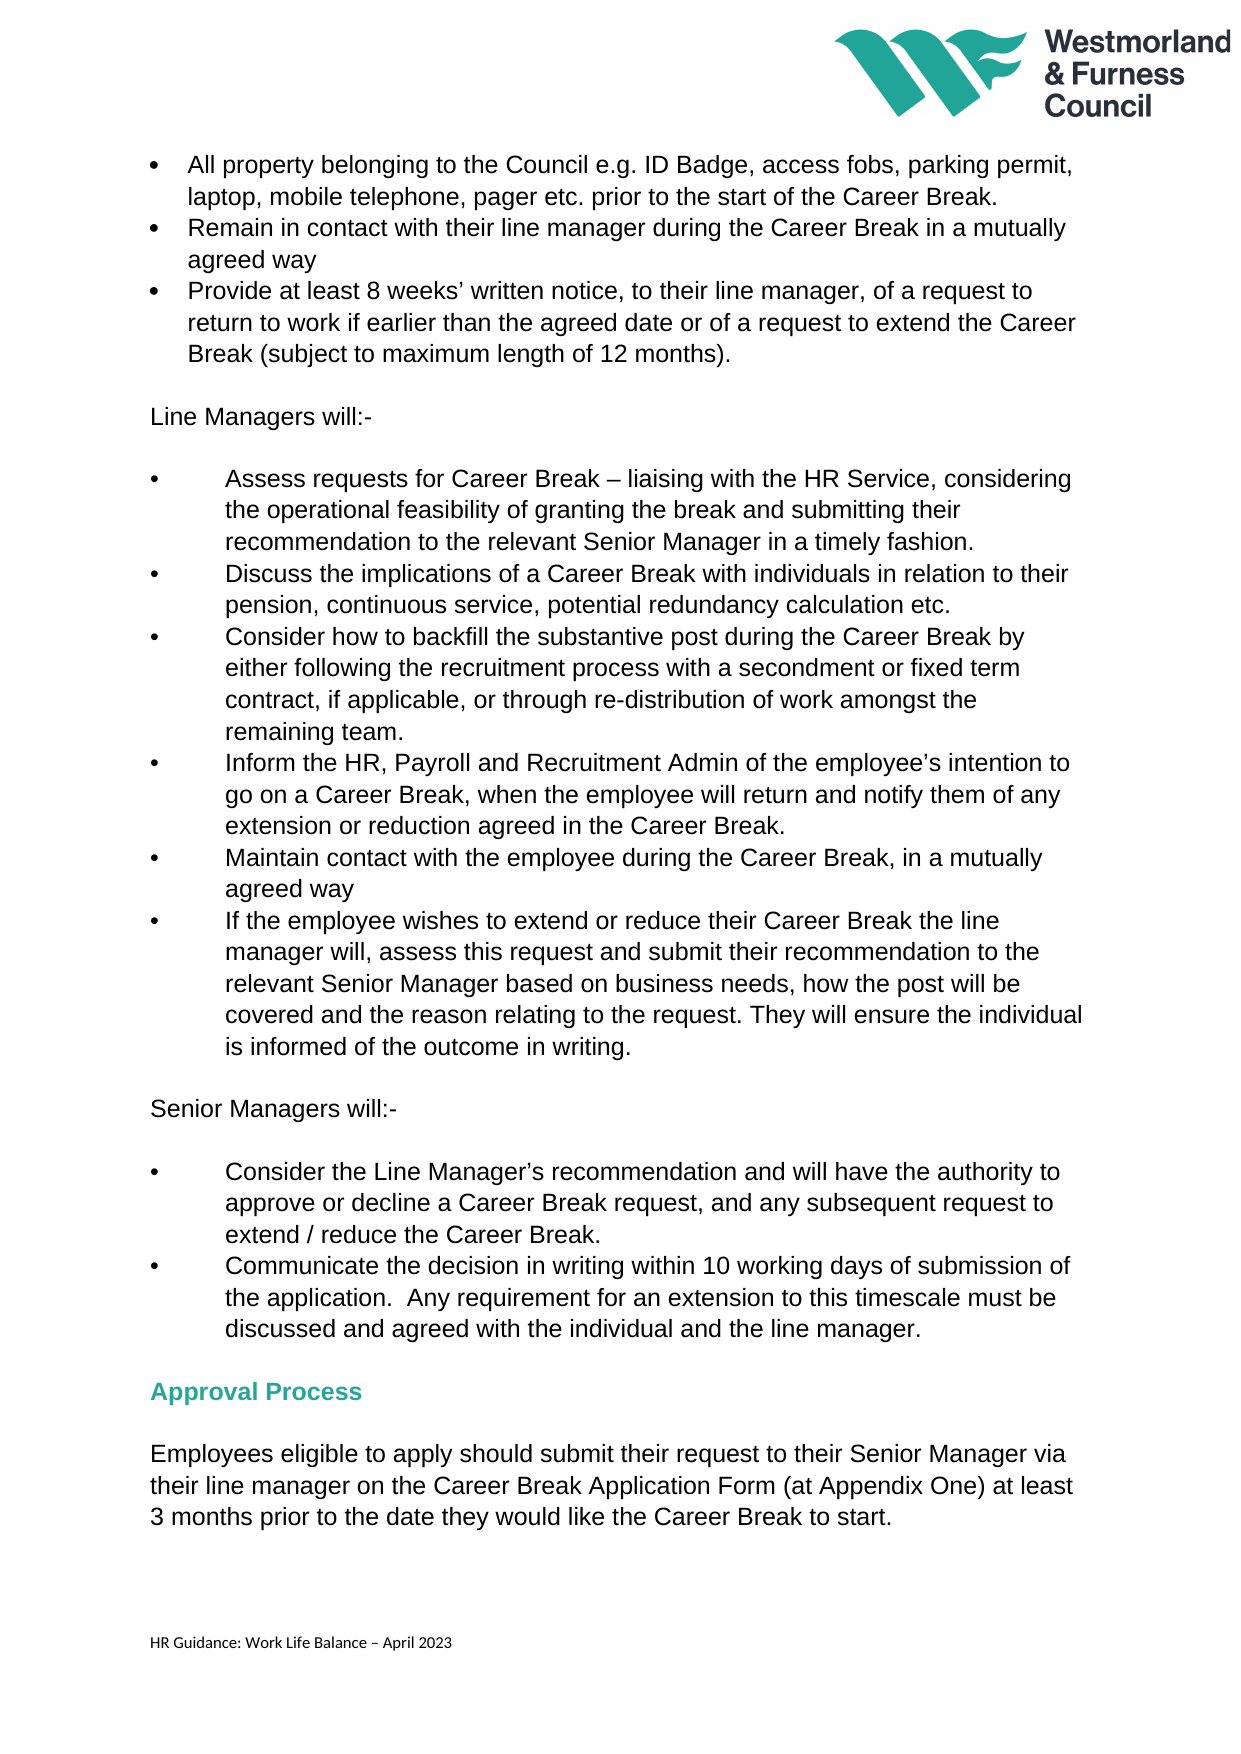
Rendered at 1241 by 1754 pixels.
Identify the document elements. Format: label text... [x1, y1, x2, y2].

text • Consider the Line Manager’s recommendation and will have the authority to approve or decline a Career Break request, and any subsequent request to extend / reduce the Career Break. [150, 1157, 1090, 1248]
text Senior Managers will:- [150, 1094, 1090, 1123]
text • Assess requests for Career Break – liaising with the HR Service, considering the operational feasibility of granting the break and submitting their recommendation to the relevant Senior Manager in a timely fashion. [150, 464, 1090, 556]
picture [834, 25, 1231, 117]
text • Discuss the implications of a Career Break with individuals in relation to their pension, continuous service, potential redundancy calculation etc. [150, 559, 1090, 619]
list All property belonging to the Council e.g. ID Badge, access fobs, parking permit, laptop, mobile telephone, pager etc. prior to the start of the Career Break. [150, 150, 1090, 210]
text • Consider how to backfill the substantive post during the Career Break by either following the recruitment process with a secondment or fixed term contract, if applicable, or through re-distribution of work amongst the remaining team. [150, 622, 1090, 745]
list Remain in contact with their line manager during the Career Break in a mutually agreed way [150, 213, 1090, 273]
text • Maintain contact with the employee during the Career Break, in a mutually agreed way [150, 843, 1090, 903]
text • Inform the HR, Payroll and Recruitment Admin of the employee’s intention to go on a Career Break, when the employee will return and notify them of any extension or reduction agreed in the Career Break. [150, 748, 1090, 840]
list Provide at least 8 weeks’ written notice, to their line manager, of a request to return to work if earlier than the agreed date or of a request to extend the Career Break (subject to maximum length of 12 months). [150, 276, 1090, 368]
subtitle Approval Process [150, 1377, 1090, 1406]
text • If the employee wishes to extend or reduce their Career Break the line manager will, assess this request and submit their recommendation to the relevant Senior Manager based on business needs, how the post will be covered and the reason relating to the request. They will ensure the individual is informed of the outcome in writing. [150, 906, 1090, 1061]
text Line Managers will:- [150, 402, 1090, 430]
text Employees eligible to apply should submit their request to their Senior Manager via their line manager on the Career Break Application Form (at Appendix One) at least 3 months prior to the date they would like the Career Break to start. [150, 1439, 1090, 1531]
text • Communicate the decision in writing within 10 working days of submission of the application. Any requirement for an extension to this timescale must be discussed and agreed with the individual and the line manager. [150, 1251, 1090, 1343]
